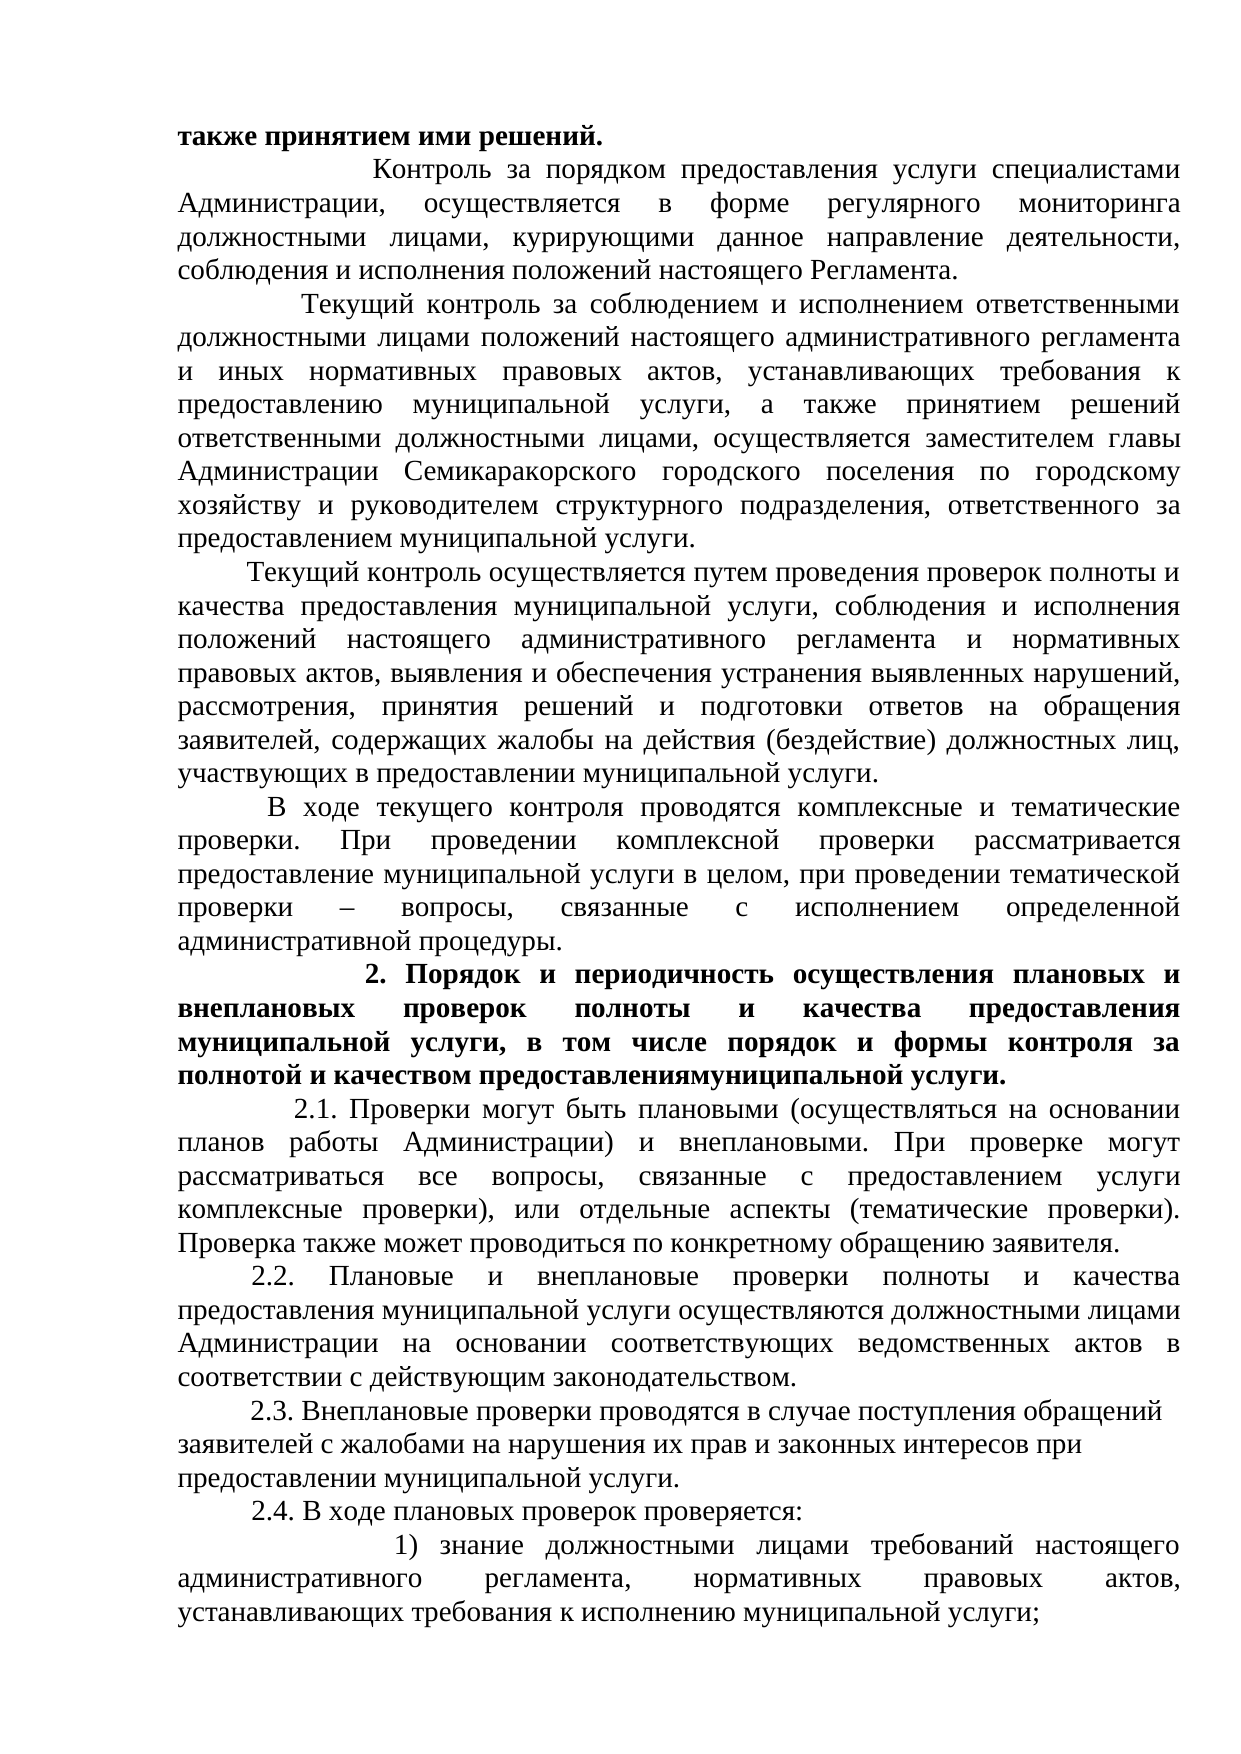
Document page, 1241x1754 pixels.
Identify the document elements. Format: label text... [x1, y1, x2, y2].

text Текущий контроль за соблюдением и исполнением ответственными должностными лицами положений настоящего административного регламента и иных нормативных правовых актов, устанавливающих требования к предоставлению муниципальной услуги, а также принятием решений ответственными должностными лицами, осуществляется заместителем главы Администрации Семикаракорского городского поселения по городскому хозяйству и руководителем структурного подразделения, ответственного за предоставлением муниципальной услуги. [177, 286, 1181, 554]
text В ходе текущего контроля проводятся комплексные и тематические проверки. При проведении комплексной проверки рассматривается предоставление муниципальной услуги в целом, при проведении тематической проверки – вопросы, связанные с исполнением определенной административной процедуры. [177, 789, 1181, 957]
text Контроль за порядком предоставления услуги специалистами Администрации, осуществляется в форме регулярного мониторинга должностными лицами, курирующими данное направление деятельности, соблюдения и исполнения положений настоящего Регламента. [177, 152, 1181, 286]
text 2. Порядок и периодичность осуществления плановых и внеплановых проверок полноты и качества предоставления муниципальной услуги, в том числе порядок и формы контроля за полнотой и качеством предоставлениямуниципальной услуги. [177, 957, 1181, 1091]
text Текущий контроль осуществляется путем проведения проверок полноты и качества предоставления муниципальной услуги, соблюдения и исполнения положений настоящего административного регламента и нормативных правовых актов, выявления и обеспечения устранения выявленных нарушений, рассмотрения, принятия решений и подготовки ответов на обращения заявителей, содержащих жалобы на действия (бездействие) должностных лиц, участвующих в предоставлении муниципальной услуги. [177, 554, 1181, 789]
text 2.2. Плановые и внеплановые проверки полноты и качества предоставления муниципальной услуги осуществляются должностными лицами Администрации на основании соответствующих ведомственных актов в соответствии с действующим законодательством. [177, 1258, 1181, 1393]
text 2.1. Проверки могут быть плановыми (осуществляться на основании планов работы Администрации) и внеплановыми. При проверке могут рассматриваться все вопросы, связанные с предоставлением услуги комплексные проверки), или отдельные аспекты (тематические проверки). Проверка также может проводиться по конкретному обращению заявителя. [177, 1091, 1181, 1258]
text 2.4. В ходе плановых проверок проверяется: [177, 1493, 1181, 1527]
text 2.3. Внеплановые проверки проводятся в случае поступления обращений [177, 1393, 1181, 1426]
text заявителей с жалобами на нарушения их прав и законных интересов при [177, 1426, 1181, 1460]
text 1) знание должностными лицами требований настоящего административного регламента, нормативных правовых актов, устанавливающих требования к исполнению муниципальной услуги; [177, 1527, 1181, 1627]
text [177, 118, 1181, 152]
text предоставлении муниципальной услуги. [177, 1460, 1181, 1493]
